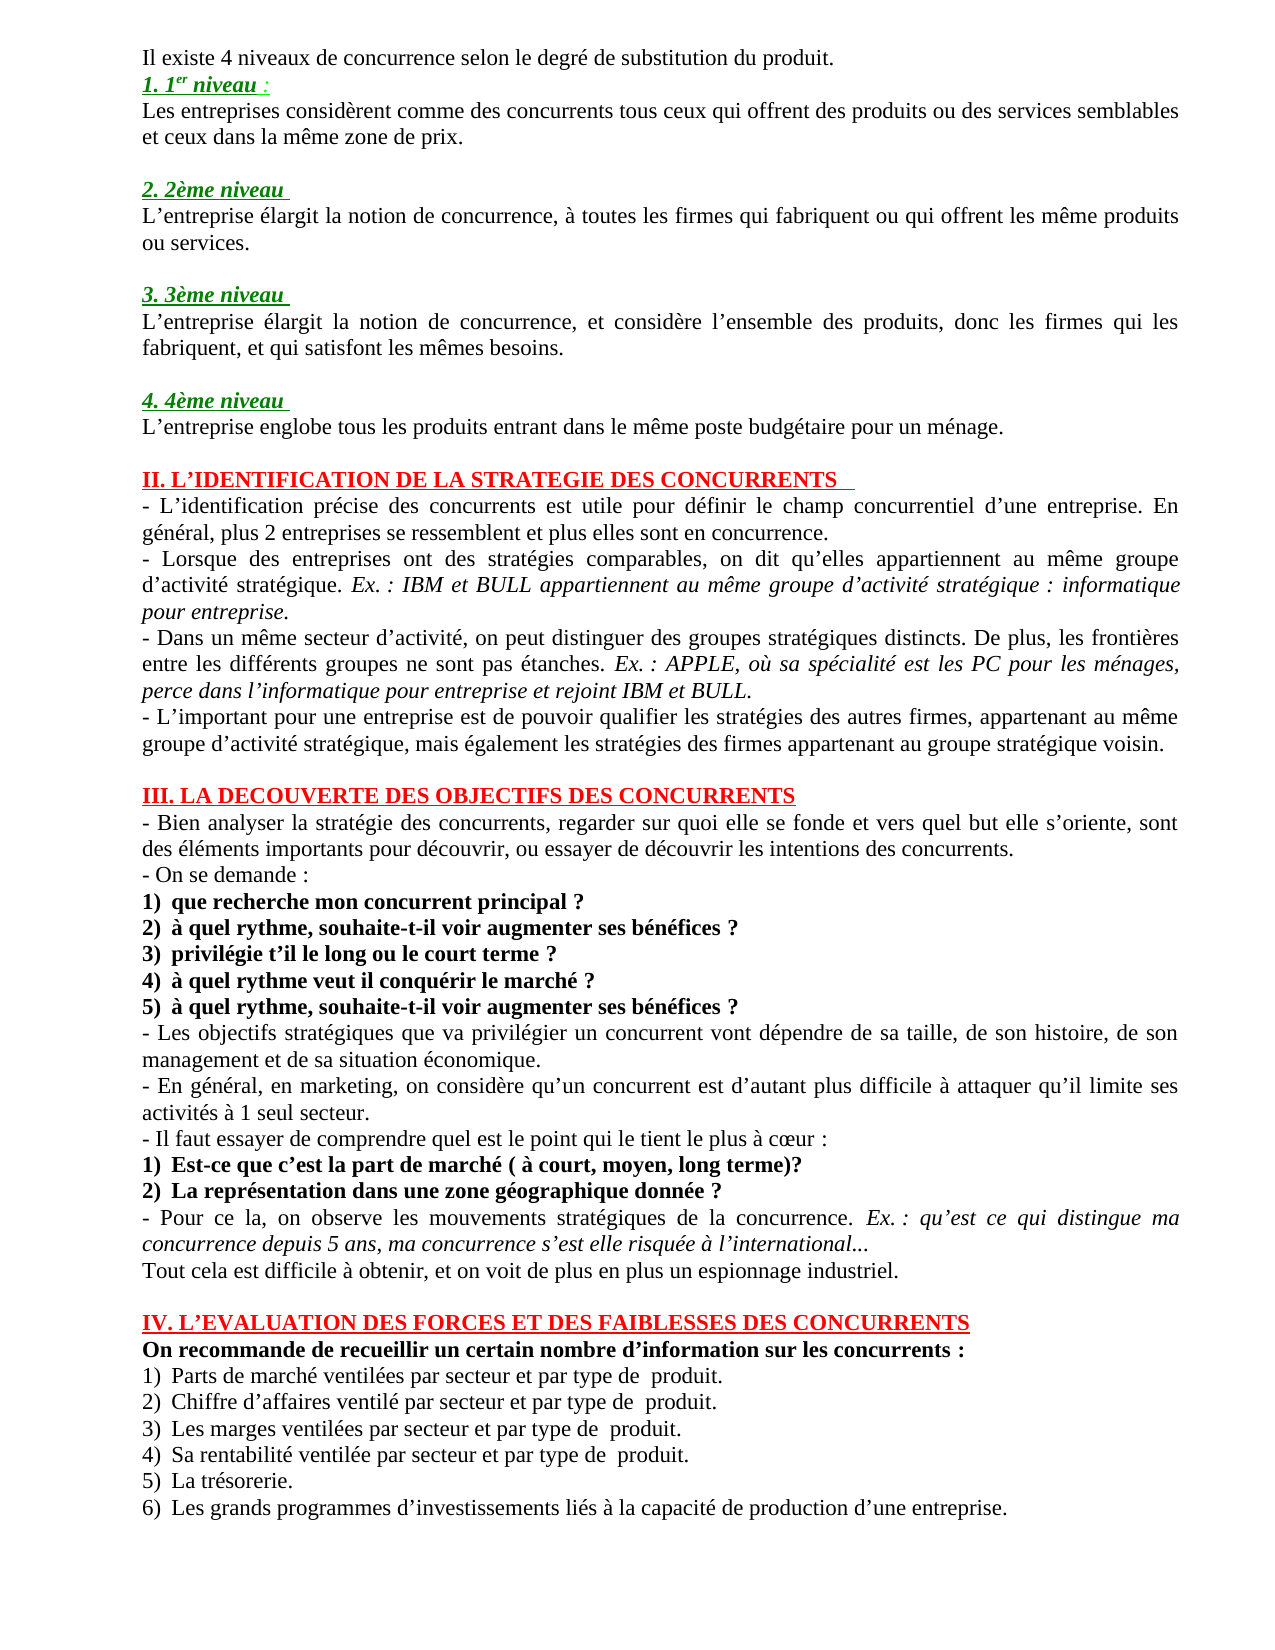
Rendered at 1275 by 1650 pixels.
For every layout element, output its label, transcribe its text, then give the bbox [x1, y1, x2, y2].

text Il existe 4 niveaux de concurrence selon le degré de substitution du produit. [142, 44, 1181, 71]
text IV. L’EVALUATION DES FORCES ET DES FAIBLESSES DES CONCURRENTS [142, 1309, 1181, 1336]
text - L’identification précise des concurrents est utile pour définir le champ concurrentiel d’une entreprise. En général, plus 2 entreprises se ressemblent et plus elles sont en concurrence. [142, 492, 1181, 545]
text 2. 2ème niveau [142, 176, 1181, 202]
list privilégie t’il le long ou le court terme ? [142, 940, 1181, 967]
text - Dans un même secteur d’activité, on peut distinguer des groupes stratégiques distincts. De plus, les frontières entre les différents groupes ne sont pas étanches. Ex. : APPLE, où sa spécialité est les PC pour les ménages, perce dans l’informatique pour entreprise et rejoint IBM et BULL. [142, 624, 1181, 703]
text - Pour ce la, on observe les mouvements stratégiques de la concurrence. Ex. : qu’est ce qui distingue ma concurrence depuis 5 ans, ma concurrence s’est elle risquée à l’international... [142, 1204, 1181, 1257]
list La représentation dans une zone géographique donnée ? [142, 1178, 1181, 1204]
text 1. 1er niveau : [142, 71, 1181, 97]
text - En général, en marketing, on considère qu’un concurrent est d’autant plus difficile à attaquer qu’il limite ses activités à 1 seul secteur. [142, 1072, 1181, 1125]
list Sa rentabilité ventilée par secteur et par type de produit. [142, 1441, 1181, 1467]
text 4. 4ème niveau [142, 387, 1181, 413]
text Les entreprises considèrent comme des concurrents tous ceux qui offrent des produits ou des services semblables et ceux dans la même zone de prix. [142, 97, 1181, 150]
text 3. 3ème niveau [142, 282, 1181, 308]
text - L’important pour une entreprise est de pouvoir qualifier les stratégies des autres firmes, appartenant au même groupe d’activité stratégique, mais également les stratégies des firmes appartenant au groupe stratégique voisin. [142, 703, 1181, 756]
text - Lorsque des entreprises ont des stratégies comparables, on dit qu’elles appartiennent au même groupe d’activité stratégique. Ex. : IBM et BULL appartiennent au même groupe d’activité stratégique : informatique pour entreprise. [142, 545, 1181, 624]
text Tout cela est difficile à obtenir, et on voit de plus en plus un espionnage industriel. [142, 1257, 1181, 1283]
text L’entreprise élargit la notion de concurrence, à toutes les firmes qui fabriquent ou qui offrent les même produits ou services. [142, 202, 1181, 255]
text On recommande de recueillir un certain nombre d’information sur les concurrents : [142, 1336, 1181, 1362]
text - Les objectifs stratégiques que va privilégier un concurrent vont dépendre de sa taille, de son histoire, de son management et de sa situation économique. [142, 1019, 1181, 1072]
text - On se demande : [142, 861, 1181, 888]
list Les grands programmes d’investissements liés à la capacité de production d’une entreprise. [142, 1494, 1181, 1520]
list à quel rythme, souhaite-t-il voir augmenter ses bénéfices ? [142, 993, 1181, 1019]
list Parts de marché ventilées par secteur et par type de produit. [142, 1362, 1181, 1388]
list à quel rythme veut il conquérir le marché ? [142, 967, 1181, 993]
text L’entreprise élargit la notion de concurrence, et considère l’ensemble des produits, donc les firmes qui les fabriquent, et qui satisfont les mêmes besoins. [142, 308, 1181, 361]
list Chiffre d’affaires ventilé par secteur et par type de produit. [142, 1388, 1181, 1415]
text - Il faut essayer de comprendre quel est le point qui le tient le plus à cœur : [142, 1125, 1181, 1151]
text L’entreprise englobe tous les produits entrant dans le même poste budgétaire pour un ménage. [142, 413, 1181, 440]
list que recherche mon concurrent principal ? [142, 888, 1181, 914]
list La trésorerie. [142, 1467, 1181, 1494]
text - Bien analyser la stratégie des concurrents, regarder sur quoi elle se fonde et vers quel but elle s’oriente, sont des éléments importants pour découvrir, ou essayer de découvrir les intentions des concurrents. [142, 809, 1181, 861]
list Les marges ventilées par secteur et par type de produit. [142, 1415, 1181, 1441]
text III. LA DECOUVERTE DES OBJECTIFS DES CONCURRENTS [142, 782, 1181, 809]
list Est-ce que c’est la part de marché ( à court, moyen, long terme)? [142, 1151, 1181, 1178]
text II. L’IDENTIFICATION DE LA STRATEGIE DES CONCURRENTS [142, 466, 1181, 492]
list à quel rythme, souhaite-t-il voir augmenter ses bénéfices ? [142, 914, 1181, 940]
